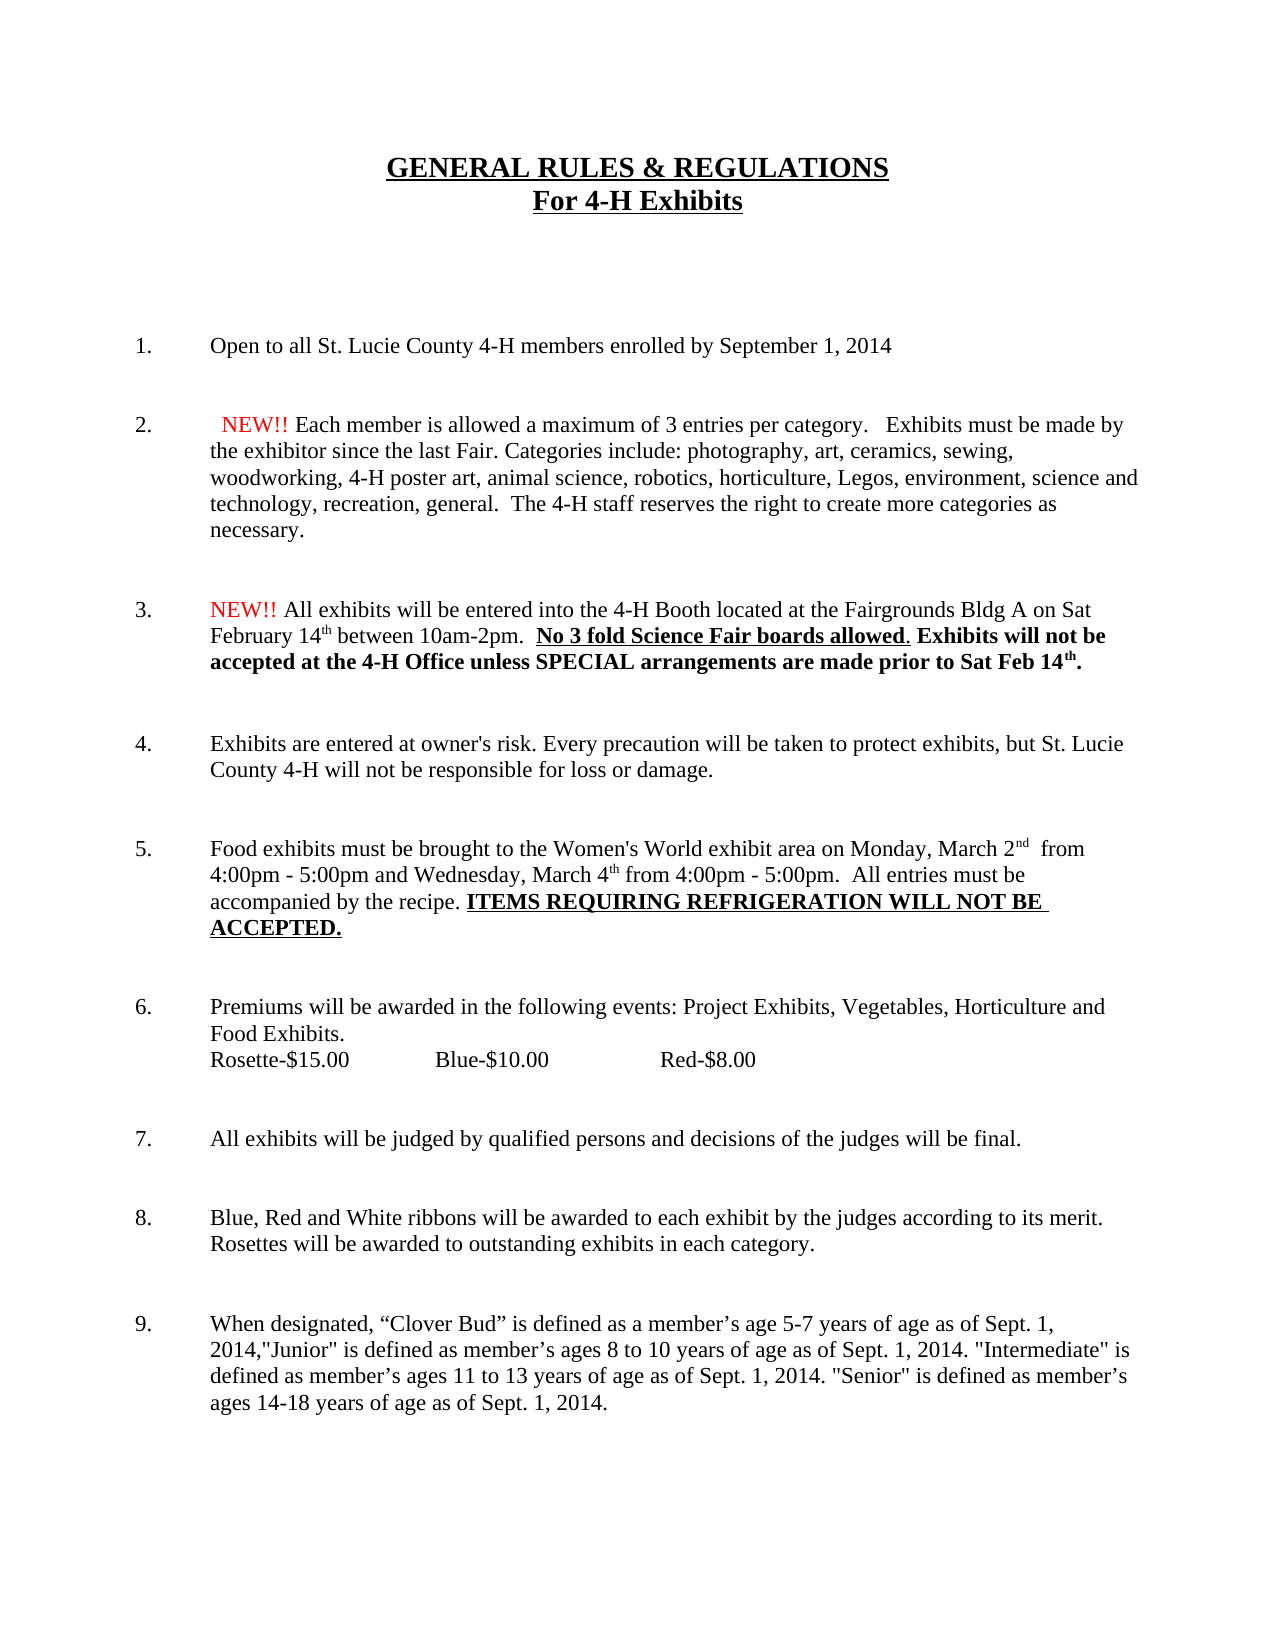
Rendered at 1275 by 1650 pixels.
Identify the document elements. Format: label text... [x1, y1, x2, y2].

text 2. NEW!! Each member is allowed a maximum of 3 entries per category. Exhibits must be made by the exhibitor since the last Fair. Categories include: photography, art, ceramics, sewing, woodworking, 4-H poster art, animal science, robotics, horticulture, Legos, environment, science and technology, recreation, general. The 4-H staff reserves the right to create more categories as necessary. [135, 411, 1140, 543]
text 9. When designated, “Clover Bud” is defined as a member’s age 5-7 years of age as of Sept. 1, 2014,"Junior" is defined as member’s ages 8 to 10 years of age as of Sept. 1, 2014. "Intermediate" is defined as member’s ages 11 to 13 years of age as of Sept. 1, 2014. "Senior" is defined as member’s ages 14-18 years of age as of Sept. 1, 2014. [135, 1309, 1140, 1415]
text 7. All exhibits will be judged by qualified persons and decisions of the judges will be final. [135, 1125, 1140, 1151]
text 8. Blue, Red and White ribbons will be awarded to each exhibit by the judges according to its merit. Rosettes will be awarded to outstanding exhibits in each category. [135, 1204, 1140, 1257]
text 6. Premiums will be awarded in the following events: Project Exhibits, Vegetables, Horticulture and Food Exhibits. [135, 993, 1140, 1046]
text 1. Open to all St. Lucie County 4-H members enrolled by September 1, 2014 [135, 332, 1140, 358]
text 5. Food exhibits must be brought to the Women's World exhibit area on Monday, March 2nd from 4:00pm - 5:00pm and Wednesday, March 4th from 4:00pm - 5:00pm. All entries must be accompanied by the recipe. ITEMS REQUIRING REFRIGERATION WILL NOT BE ACCEPTED. [135, 835, 1140, 941]
text 3. NEW!! All exhibits will be entered into the 4-H Booth located at the Fairgrounds Bldg A on Sat February 14th between 10am-2pm. No 3 fold Science Fair boards allowed. Exhibits will not be accepted at the 4-H Office unless SPECIAL arrangements are made prior to Sat Feb 14th. [135, 596, 1140, 675]
title GENERAL RULES & REGULATIONS [135, 150, 1140, 183]
text 4. Exhibits are entered at owner's risk. Every precaution will be taken to protect exhibits, but St. Lucie County 4-H will not be responsible for loss or damage. [135, 730, 1140, 782]
text Rosette-$15.00 Blue-$10.00 Red-$8.00 [135, 1046, 1140, 1072]
title For 4-H Exhibits [135, 183, 1140, 217]
